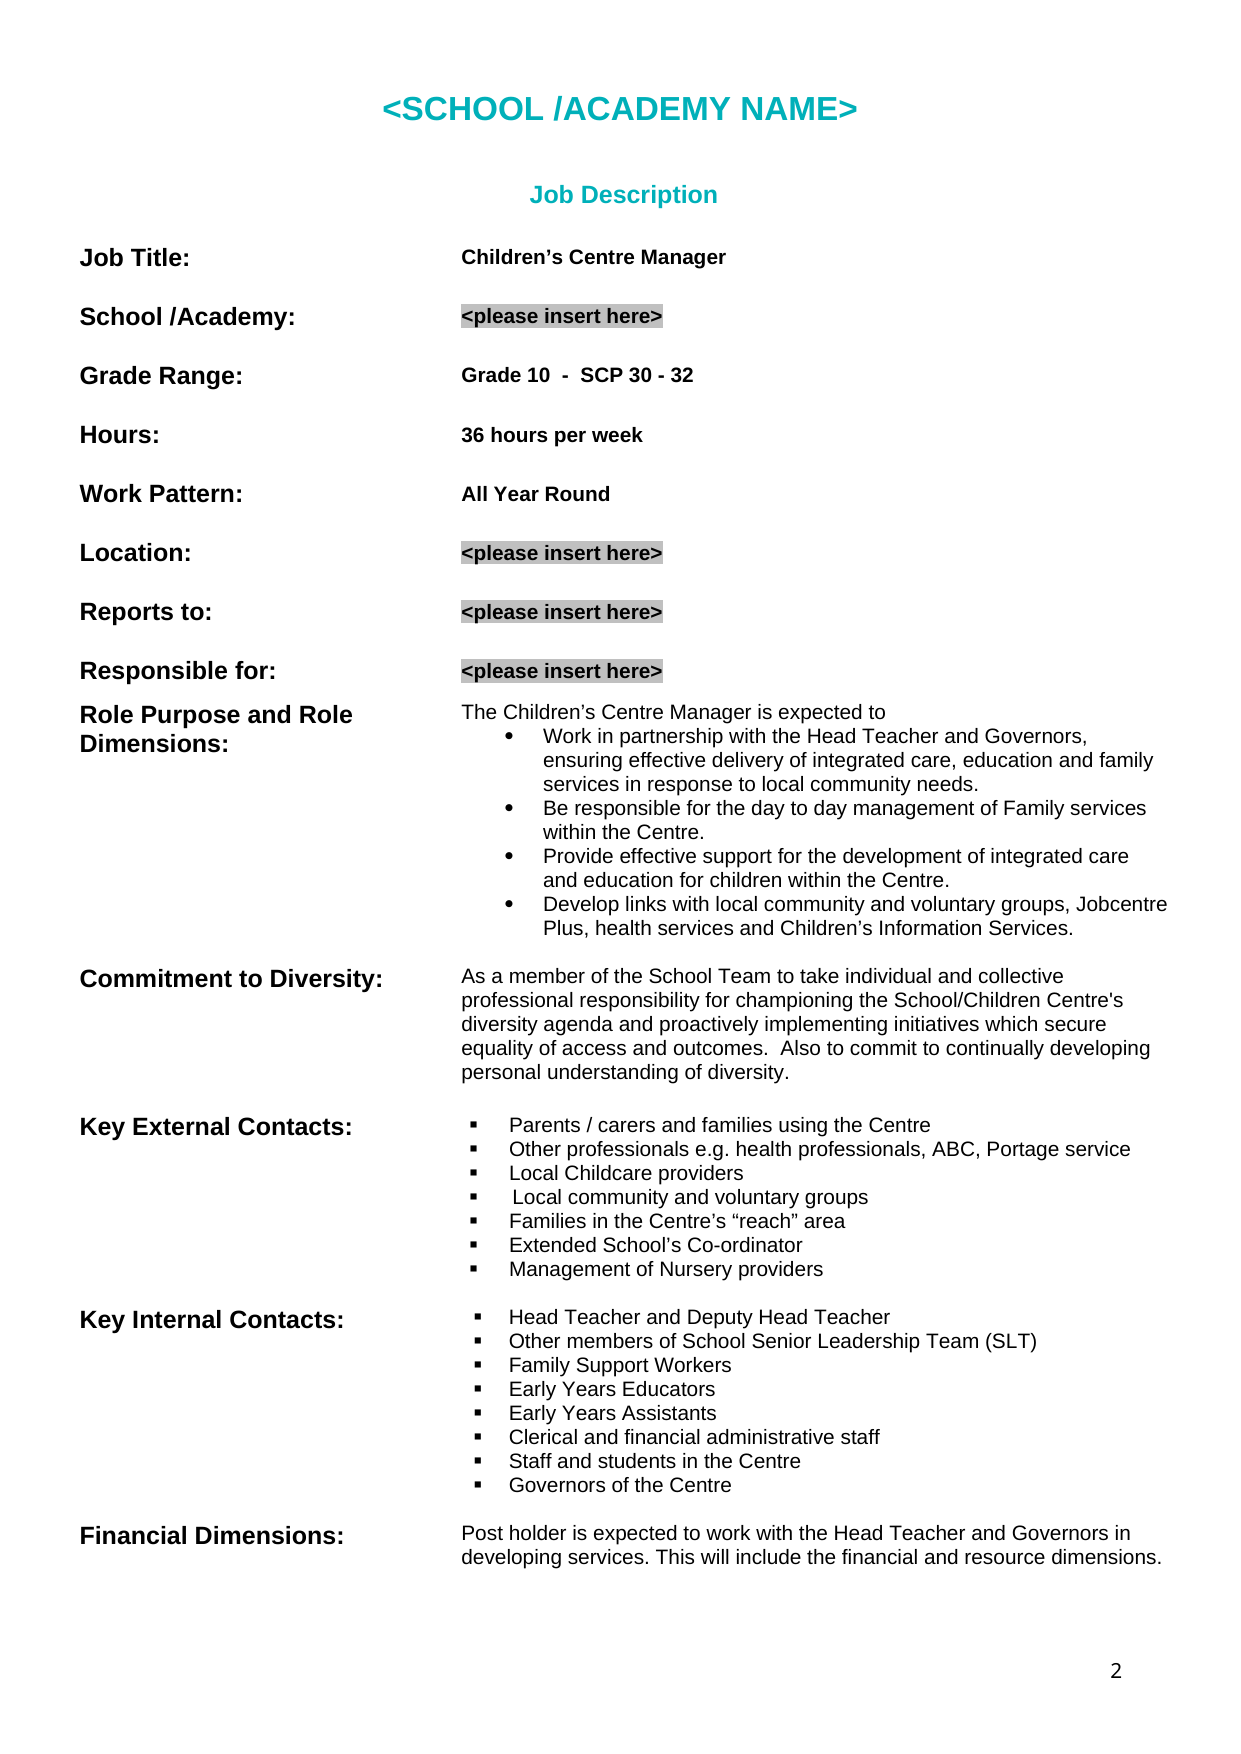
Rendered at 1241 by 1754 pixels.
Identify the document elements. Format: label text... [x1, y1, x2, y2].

table_cell Post holder is expected to work with the Head Teacher and Governors in developing services. This will include the financial and resource dimensions. [450, 1521, 1179, 1596]
table_cell Location: [68, 523, 450, 582]
table_header Job Description [68, 161, 1179, 228]
table_cell Financial Dimensions: [68, 1521, 450, 1596]
table_cell Key External Contacts: [68, 1113, 450, 1305]
table_cell Head Teacher and Deputy Head Teacher Other members of School Senior Leadership Team (SLT) Family Support Workers Early Years Educators Early Years Assistants Clerical and financial administrative staff Staff and students in the Centre Governors of the Centre [450, 1305, 1179, 1521]
table_cell Key Internal Contacts: [68, 1305, 450, 1521]
table_cell Grade Range: [68, 346, 450, 405]
table_cell Commitment to Diversity: [68, 964, 450, 1112]
text <SCHOOL /ACADEMY NAME> [118, 89, 1122, 127]
table_cell Children’s Centre Manager [450, 228, 1179, 287]
table_cell 36 hours per week [450, 405, 1179, 464]
table_cell <please insert here> [450, 287, 1179, 346]
table_cell Responsible for: [68, 641, 450, 700]
table_cell The Children’s Centre Manager is expected to Work in partnership with the Head Teacher and Governors, ensuring effective delivery of integrated care, education and family services in response to local community needs. Be responsible for the day to day management of Family services within the Centre. Provide effective support for the development of integrated care and education for children within the Centre. Develop links with local community and voluntary groups, Jobcentre Plus, health services and Children’s Information Services. [450, 700, 1179, 964]
table_cell Work Pattern: [68, 464, 450, 523]
table_cell As a member of the School Team to take individual and collective professional responsibility for championing the School/Children Centre's diversity agenda and proactively implementing initiatives which secure equality of access and outcomes. Also to commit to continually developing personal understanding of diversity. [450, 964, 1179, 1112]
table_cell Job Title: [68, 228, 450, 287]
table_cell <please insert here> [450, 641, 1179, 700]
table_cell Grade 10 - SCP 30 - 32 [450, 346, 1179, 405]
table_cell Role Purpose and Role Dimensions: [68, 700, 450, 964]
table_cell All Year Round [450, 464, 1179, 523]
table_cell Reports to: [68, 582, 450, 641]
table_cell School /Academy: [68, 287, 450, 346]
table_cell Parents / carers and families using the Centre Other professionals e.g. health professionals, ABC, service Local Childcare providers Local community and voluntary groups Families in the Centre’s “reach” area Extended School’s Co-ordinator Management of Nursery providers [450, 1113, 1179, 1305]
table_cell <please insert here> [450, 582, 1179, 641]
table_cell Hours: [68, 405, 450, 464]
table_cell <please insert here> [450, 523, 1179, 582]
